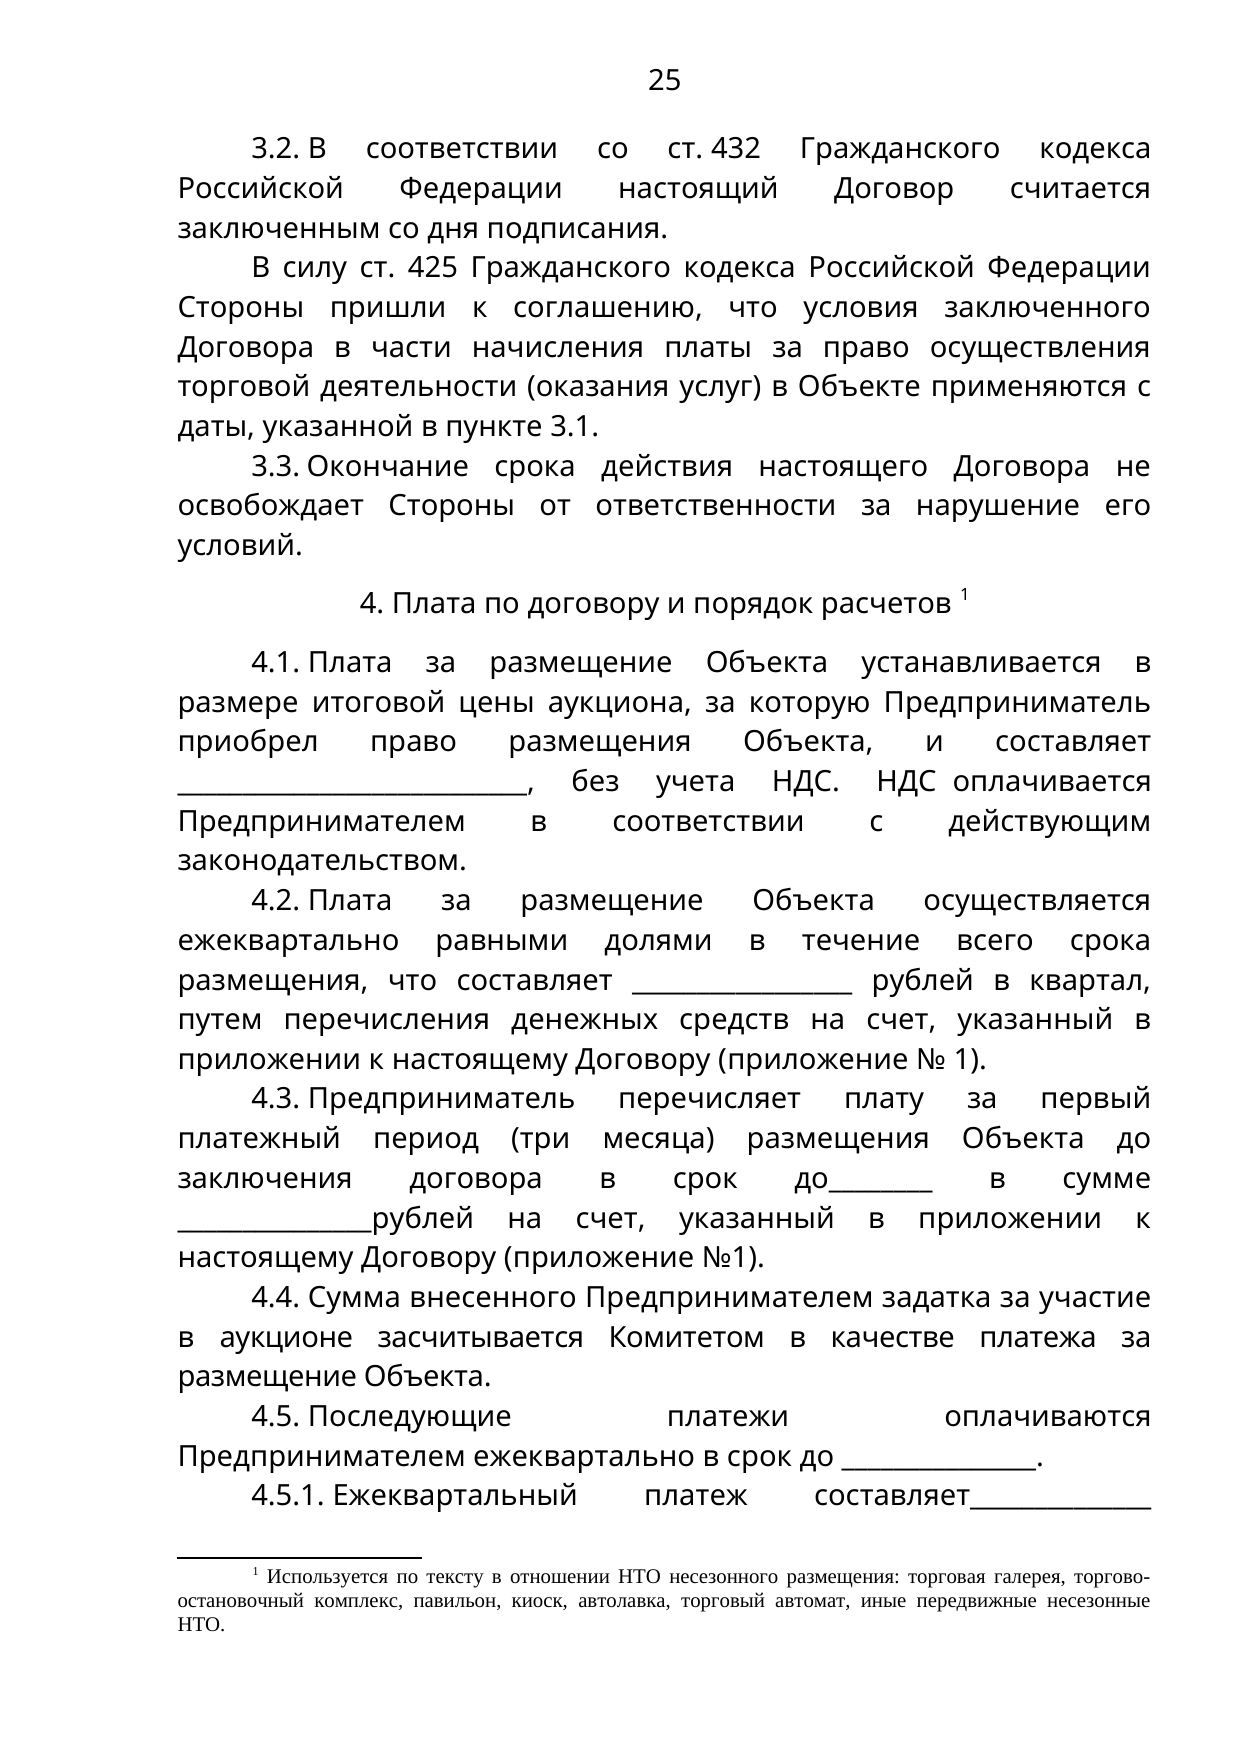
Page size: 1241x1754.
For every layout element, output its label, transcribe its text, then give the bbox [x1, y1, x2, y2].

text 4.3. Предприниматель перечисляет плату за первый платежный период (три месяца) размещения Объекта до заключения договора в срок до________ в сумме _______________рублей на счет, указанный в приложении к настоящему Договору (приложение №1). [177, 1078, 1152, 1276]
text 4.1. Плата за размещение Объекта устанавливается в размере итоговой цены аукциона, за которую Предприниматель приобрел право размещения Объекта, и составляет ___________________________, без учета НДС. НДС оплачивается Предпринимателем в соответствии с действующим законодательством. [177, 641, 1152, 879]
text 4.5. Последующие платежи оплачиваются Предпринимателем ежеквартально в срок до _______________. [177, 1395, 1152, 1475]
text 4. Плата по договору и порядок расчетов [177, 583, 1152, 622]
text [177, 1475, 1152, 1514]
text 4.4. Сумма внесенного Предпринимателем задатка за участие в аукционе засчитывается Комитетом в качестве платежа за размещение Объекта. [177, 1276, 1152, 1395]
text В силу ст. 425 Гражданского кодекса Российской Федерации Стороны пришли к соглашению, что условия заключенного Договора в части начисления платы за право осуществления торговой деятельности (оказания услуг) в Объекте применяются с даты, указанной в пункте 3.1. [177, 247, 1152, 445]
text 3.2. В соответствии со ст. 432 Гражданского кодекса Российской Федерации настоящий Договор считается заключенным со дня подписания. [177, 127, 1152, 247]
text 3.3. Окончание срока действия настоящего Договора не освобождает Стороны от ответственности за нарушение его условий. [177, 445, 1152, 564]
text 4.2. Плата за размещение Объекта осуществляется ежеквартально равными долями в течение всего срока размещения, что составляет _________________ рублей в квартал, путем перечисления денежных средств на счет, указанный в приложении к настоящему Договору (приложение № 1). [177, 879, 1152, 1078]
